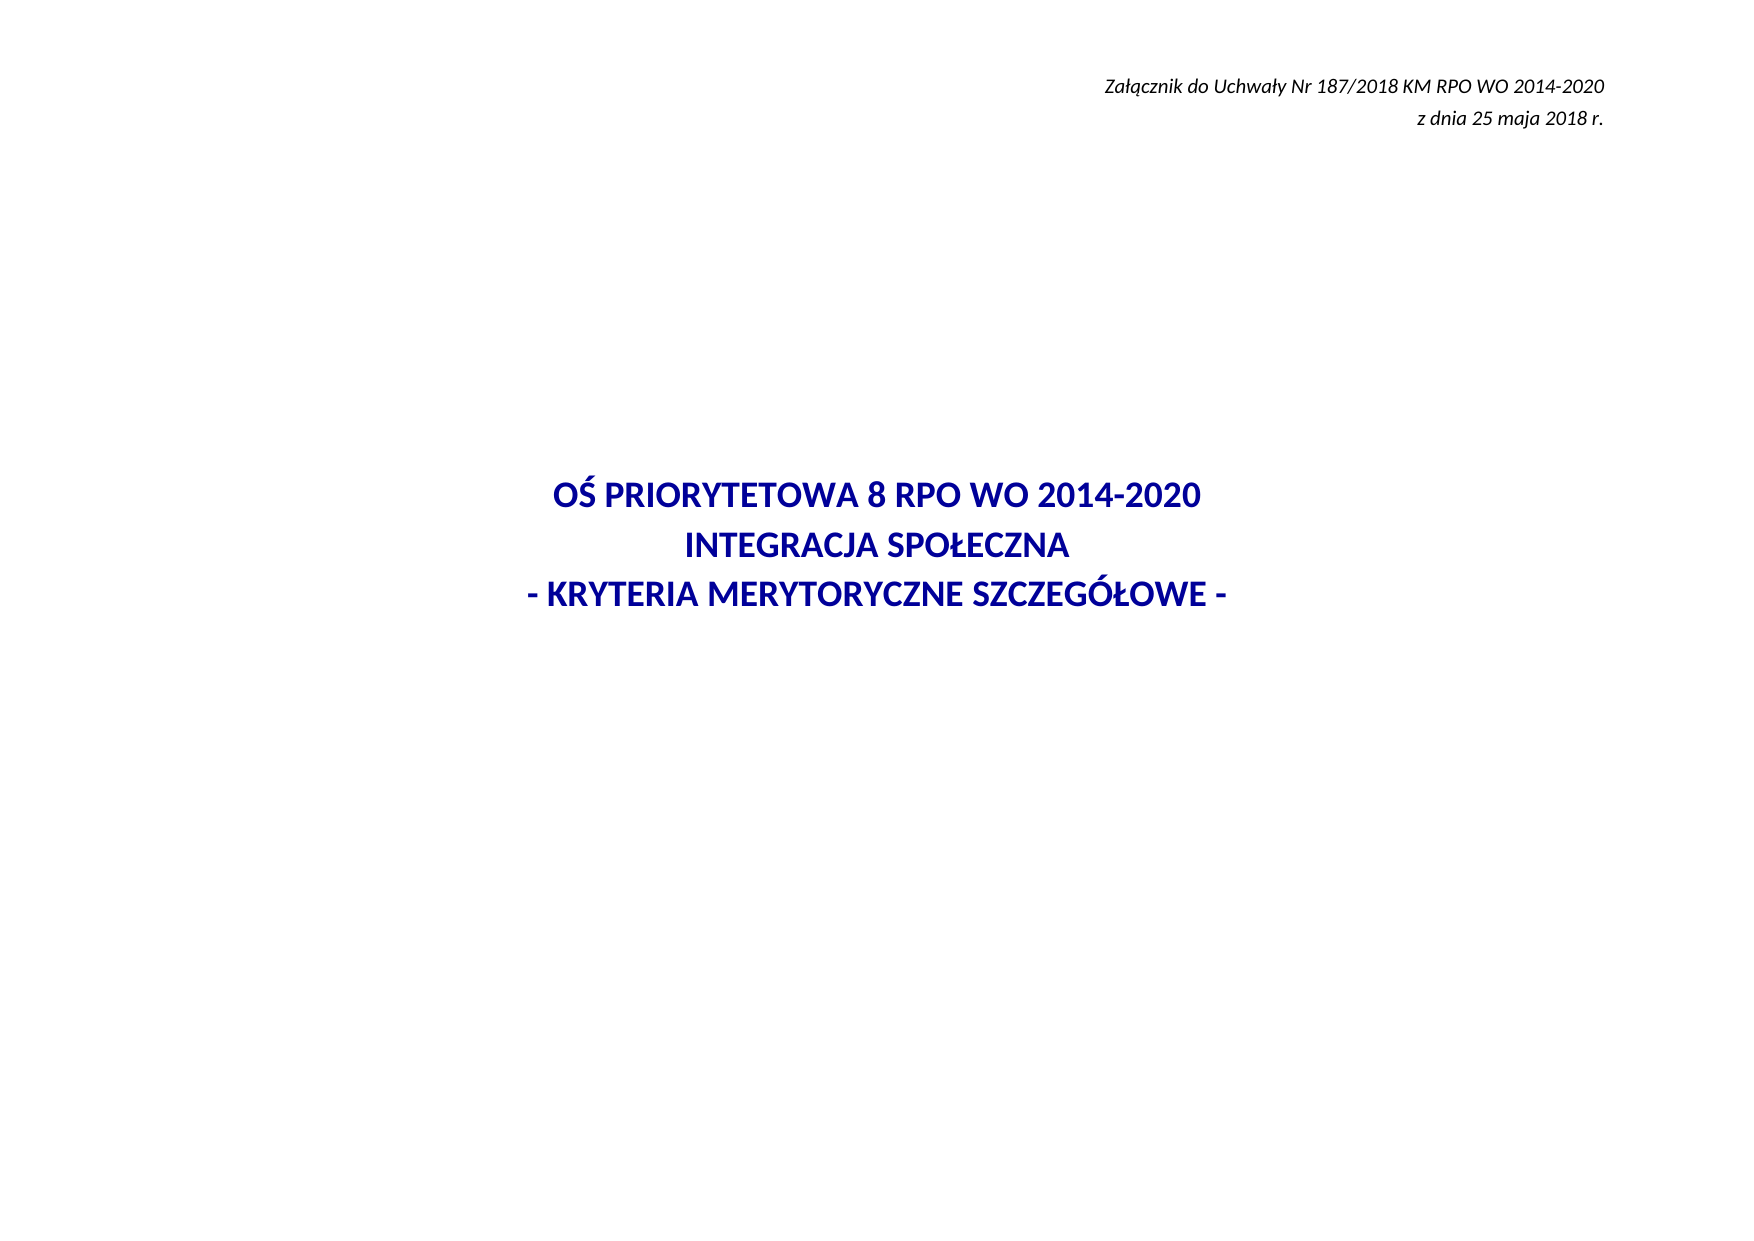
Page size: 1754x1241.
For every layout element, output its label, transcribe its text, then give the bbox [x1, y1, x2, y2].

text OŚ PRIORYTETOWA 8 RPO WO 2014-2020 [148, 471, 1606, 517]
text INTEGRACJA SPOŁECZNA [148, 521, 1606, 567]
text - KRYTERIA MERYTORYCZNE SZCZEGÓŁOWE - [148, 570, 1606, 616]
